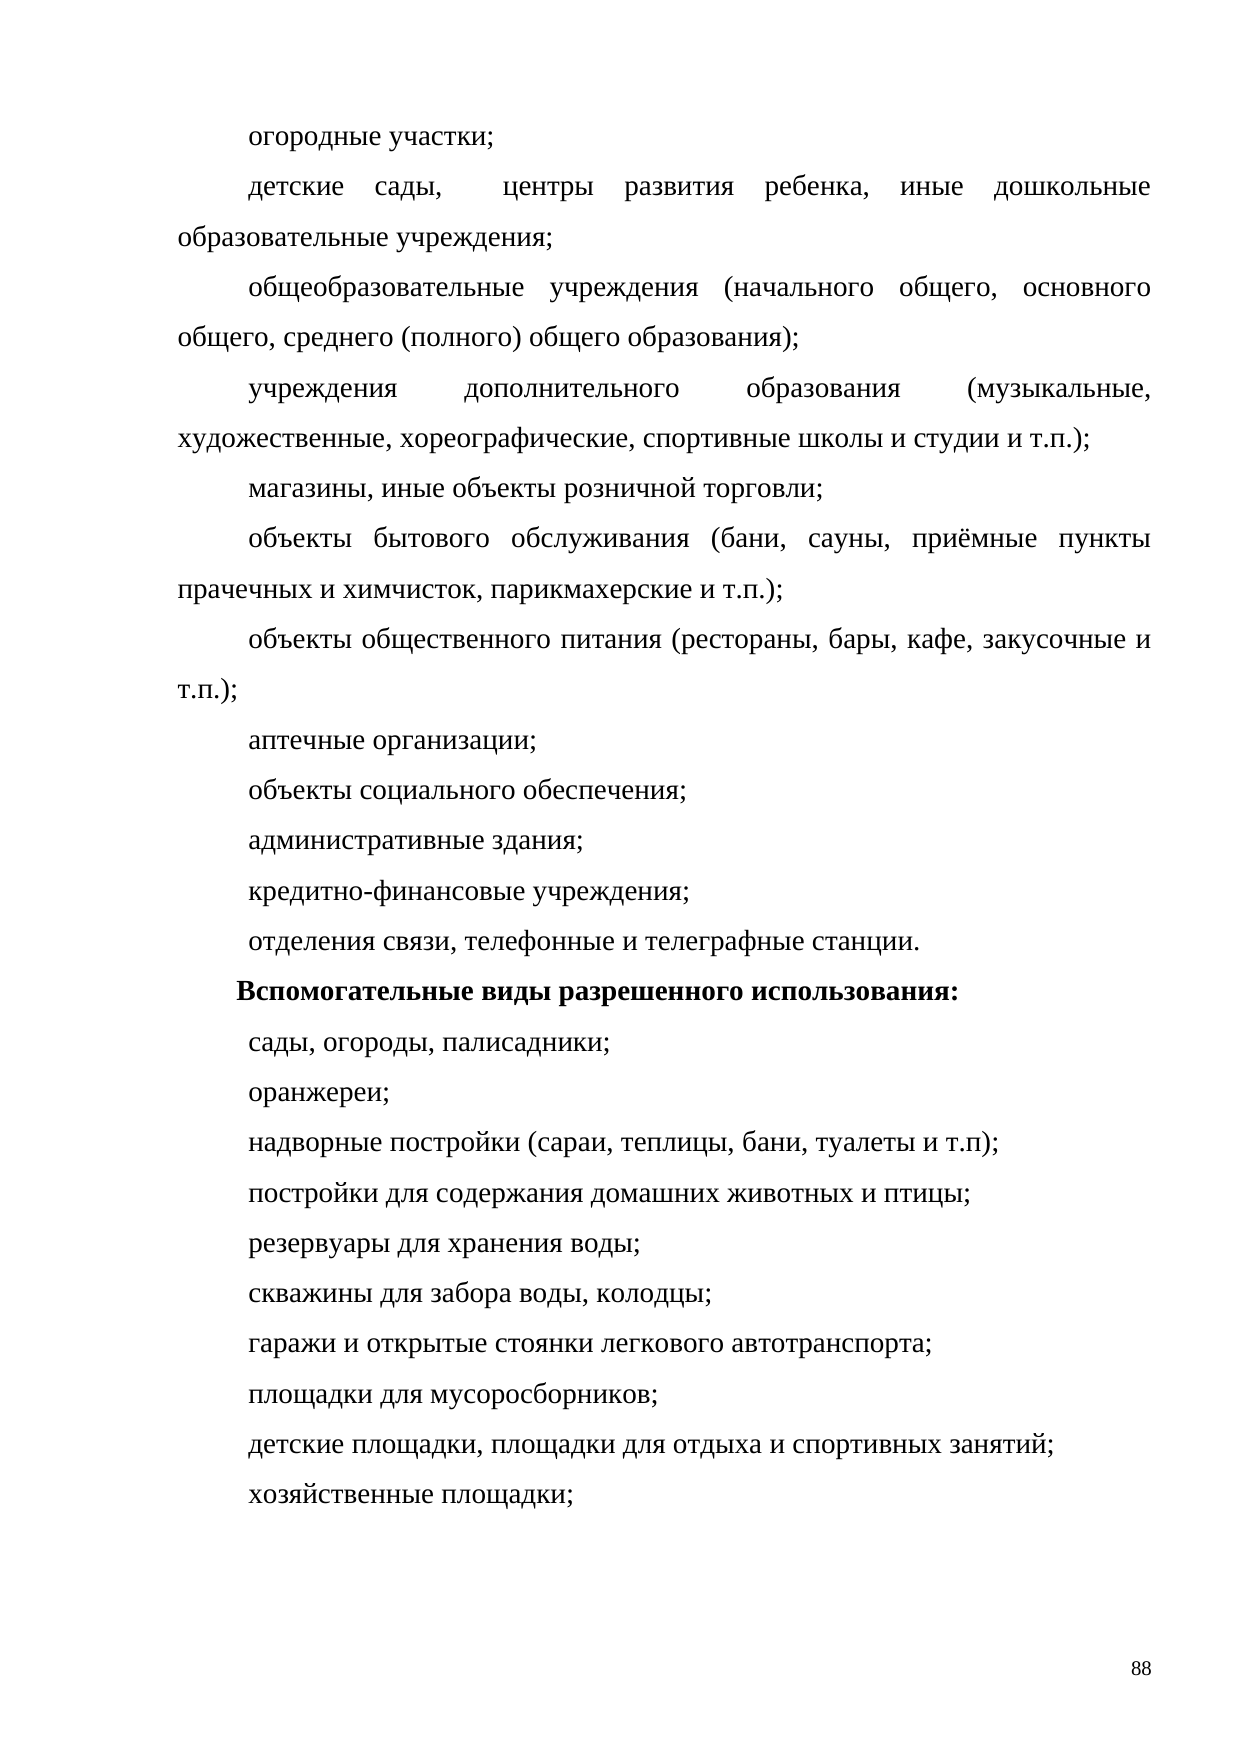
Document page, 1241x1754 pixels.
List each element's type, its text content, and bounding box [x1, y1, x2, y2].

text детские площадки, площадки для отдыха и спортивных занятий; [177, 1426, 1152, 1460]
text площадки для мусоросборников; [177, 1376, 1152, 1409]
text детские сады, центры развития ребенка, иные дошкольные образовательные учреждения; [177, 168, 1152, 252]
text объекты бытового обслуживания (бани, сауны, приёмные пункты прачечных и химчисток, парикмахерские и т.п.); [177, 521, 1152, 604]
text скважины для забора воды, колодцы; [177, 1275, 1152, 1309]
text резервуары для хранения воды; [177, 1225, 1152, 1258]
text хозяйственные площадки; [177, 1477, 1152, 1510]
text Вспомогательные виды разрешенного использования: [177, 973, 1152, 1007]
text учреждения дополнительного образования (музыкальные, художественные, хореографические, спортивные школы и студии и т.п.); [177, 370, 1152, 453]
text общеобразовательные учреждения (начального общего, основного общего, среднего (полного) общего образования); [177, 269, 1152, 353]
text постройки для содержания домашних животных и птицы; [177, 1175, 1152, 1208]
text магазины, иные объекты розничной торговли; [177, 470, 1152, 504]
text административные здания; [177, 822, 1152, 856]
text отделения связи, телефонные и телеграфные станции. [177, 923, 1152, 957]
text гаражи и открытые стоянки легкового автотранспорта; [177, 1326, 1152, 1359]
text оранжереи; [177, 1074, 1152, 1108]
text сады, огороды, палисадники; [177, 1024, 1152, 1057]
text надворные постройки (сараи, теплицы, бани, туалеты и т.п); [177, 1124, 1152, 1158]
text объекты социального обеспечения; [177, 772, 1152, 806]
text кредитно-финансовые учреждения; [177, 873, 1152, 906]
text огородные участки; [177, 118, 1152, 152]
text аптечные организации; [177, 722, 1152, 755]
text объекты общественного питания (рестораны, бары, кафе, закусочные и т.п.); [177, 621, 1152, 705]
